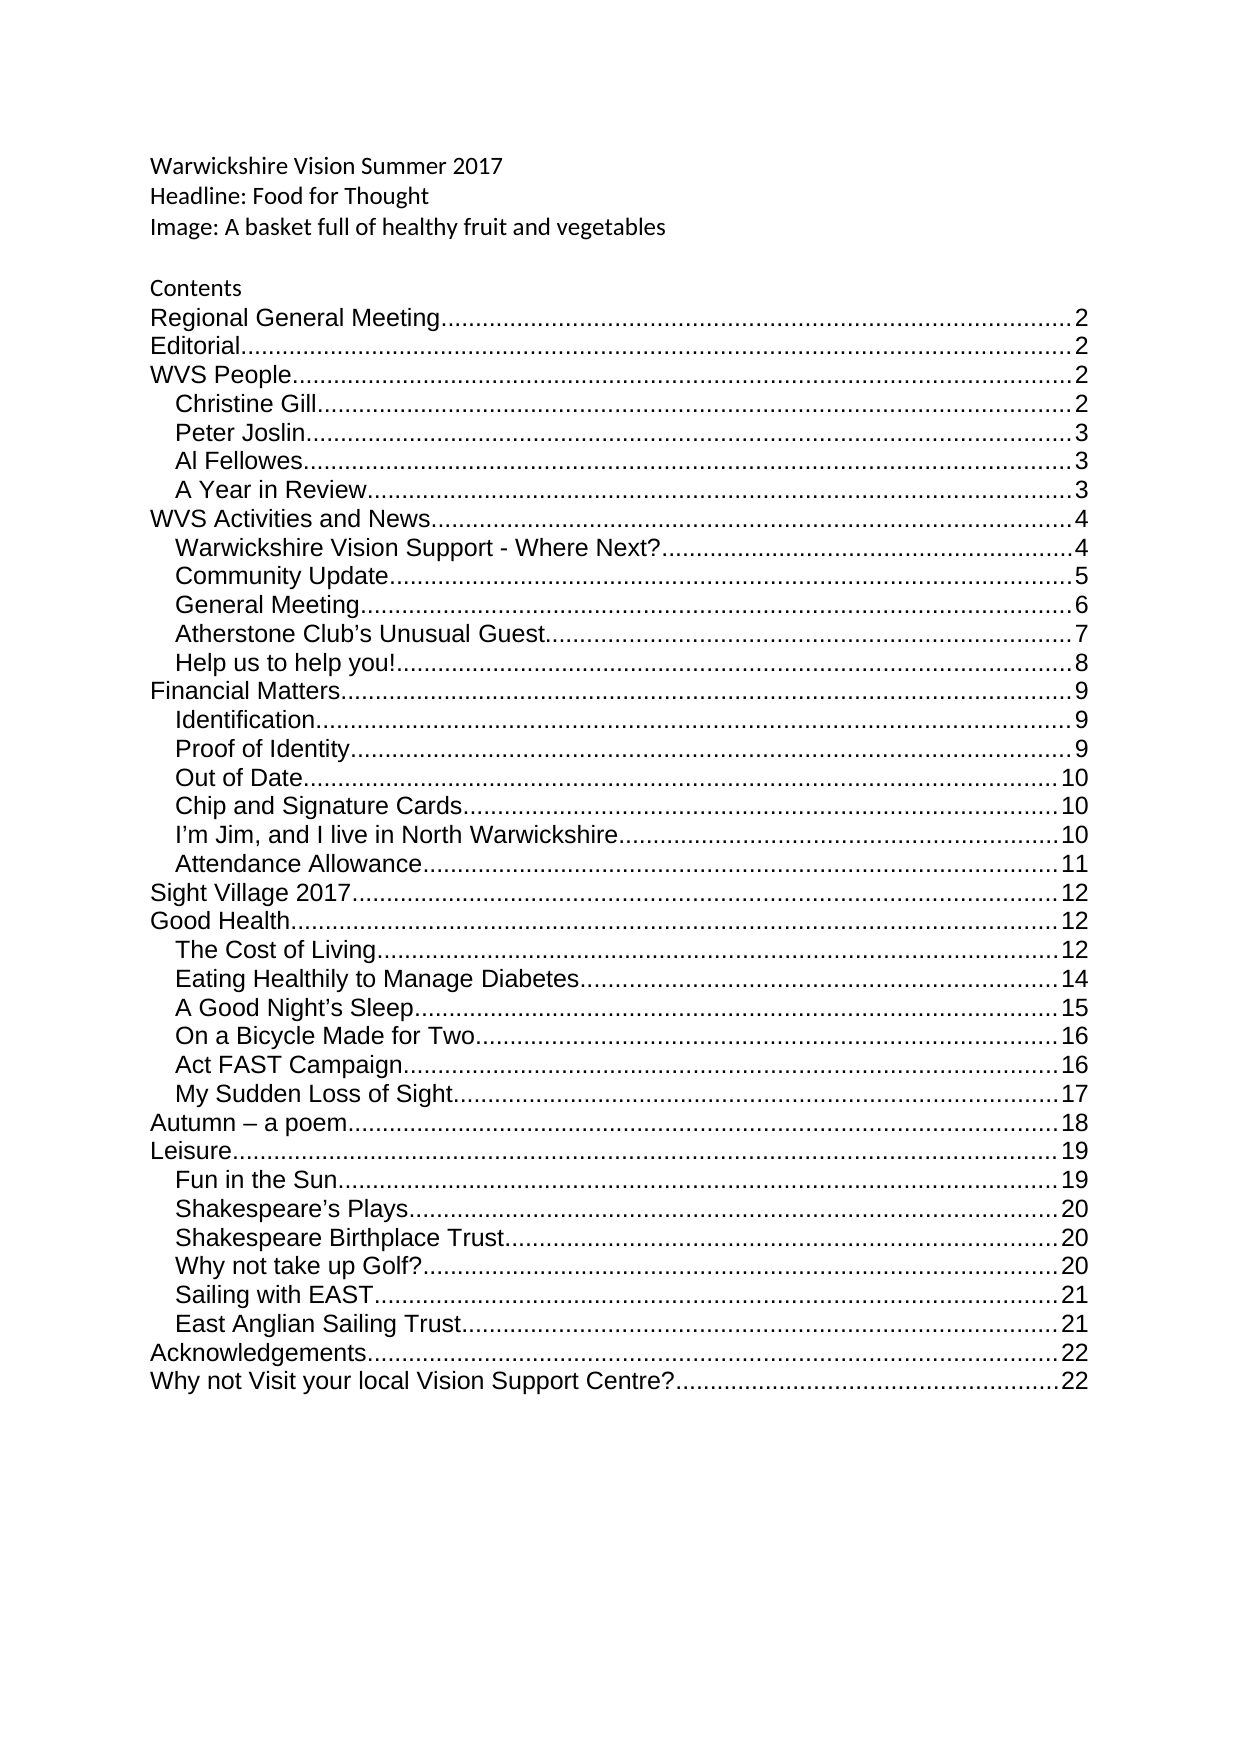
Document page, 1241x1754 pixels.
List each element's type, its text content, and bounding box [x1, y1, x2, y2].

text A Good Night’s Sleep 15 [175, 993, 1090, 1021]
text Proof of Identity 9 [175, 734, 1090, 763]
text Shakespeare Birthplace Trust 20 [175, 1223, 1090, 1251]
text WVS People 2 [150, 360, 1090, 389]
text Sight Village 2017 12 [150, 878, 1090, 906]
text Peter Joslin 3 [175, 418, 1090, 446]
text I’m Jim, and I live in North Warwickshire 10 [175, 820, 1090, 849]
text WVS Activities and News 4 [150, 504, 1090, 533]
text Contents [150, 272, 1090, 303]
text Community Update 5 [175, 561, 1090, 590]
text Identification 9 [175, 705, 1090, 734]
text Regional General Meeting 2 [150, 303, 1090, 331]
text General Meeting 6 [175, 590, 1090, 619]
text My Sudden Loss of Sight 17 [175, 1079, 1090, 1108]
text Out of Date 10 [175, 763, 1090, 791]
text Sailing with EAST 21 [175, 1280, 1090, 1309]
text Editorial 2 [150, 331, 1090, 360]
text Fun in the Sun 19 [175, 1165, 1090, 1194]
text Image: A basket full of healthy fruit and vegetables [150, 211, 1090, 242]
text Al Fellowes 3 [175, 446, 1090, 475]
text A Year in Review 3 [175, 475, 1090, 504]
text Warwickshire Vision Support - Where Next? 4 [175, 533, 1090, 561]
text Chip and Signature Cards 10 [175, 791, 1090, 820]
text Leisure 19 [150, 1136, 1090, 1165]
text On a Bicycle Made for Two 16 [175, 1021, 1090, 1050]
text Why not Visit your local Vision Support Centre? 22 [150, 1366, 1090, 1395]
text Eating Healthily to Manage Diabetes 14 [175, 964, 1090, 993]
text Atherstone Club’s Unusual Guest 7 [175, 619, 1090, 648]
text Acknowledgements 22 [150, 1338, 1090, 1366]
text Why not take up Golf? 20 [175, 1251, 1090, 1280]
text Autumn – a poem 18 [150, 1108, 1090, 1136]
text The Cost of Living 12 [175, 935, 1090, 964]
text Act FAST Campaign 16 [175, 1050, 1090, 1079]
text Attendance Allowance 11 [175, 849, 1090, 878]
text East Anglian Sailing Trust 21 [175, 1309, 1090, 1338]
text Headline: Food for Thought [150, 181, 1090, 211]
text Christine Gill 2 [175, 389, 1090, 418]
text Good Health 12 [150, 906, 1090, 935]
text Shakespeare’s Plays 20 [175, 1194, 1090, 1223]
text Warwickshire Vision Summer 2017 [150, 150, 1090, 181]
text Help us to help you! 8 [175, 648, 1090, 676]
text Financial Matters 9 [150, 676, 1090, 705]
